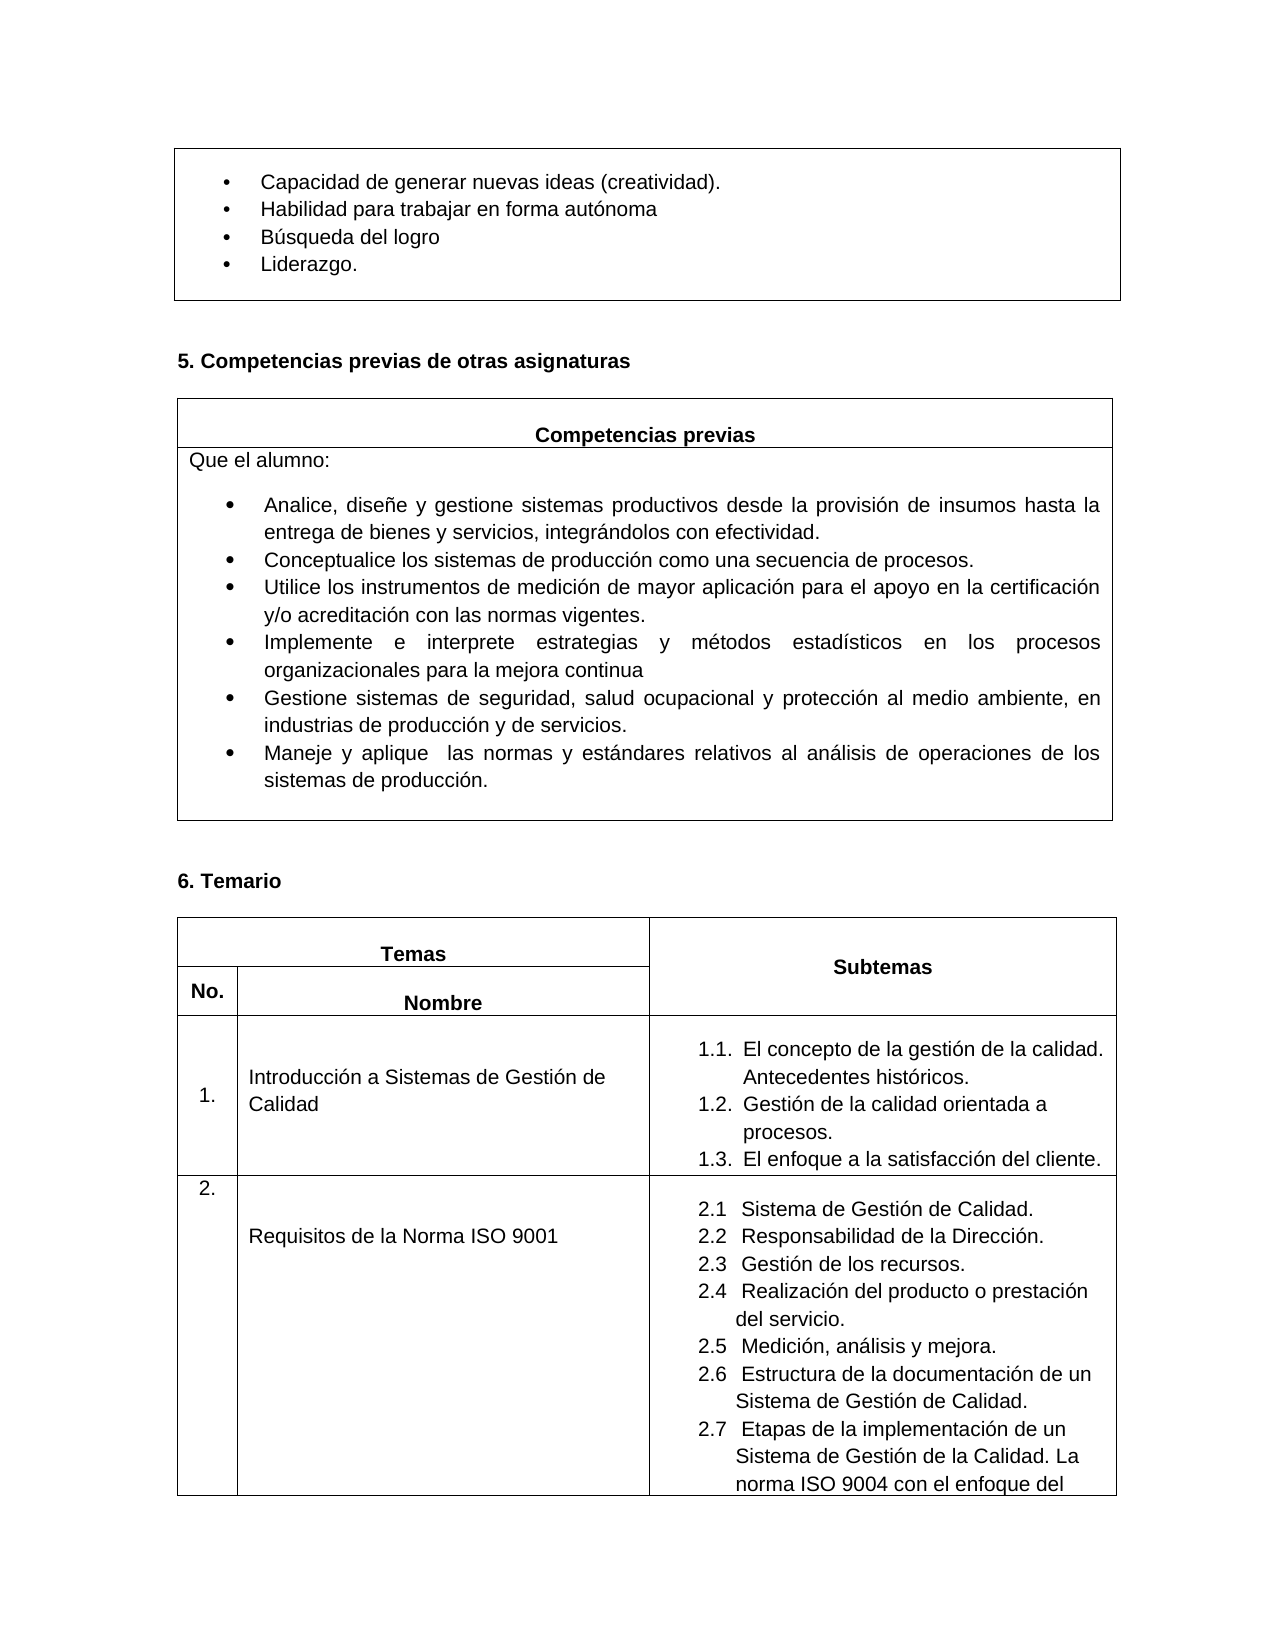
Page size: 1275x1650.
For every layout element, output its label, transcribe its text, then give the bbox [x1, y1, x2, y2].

text 6. Temario [177, 869, 1098, 893]
table_cell Introducción a Sistemas de Gestión de Calidad [238, 1016, 649, 1174]
table_cell No. [178, 967, 237, 1015]
table_cell Nombre [238, 967, 649, 1015]
table_header Subtemas [650, 918, 1116, 1015]
text 5. Competencias previas de otras asignaturas [177, 349, 1098, 373]
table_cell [175, 149, 1120, 300]
table_cell 1. [178, 1016, 237, 1174]
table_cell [650, 1176, 1116, 1495]
table_cell 2. [178, 1176, 237, 1495]
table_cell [238, 1176, 649, 1495]
table_cell El concepto de la gestión de la calidad. Antecedentes históricos. Gestión de la calidad orientada a procesos. El enfoque a la satisfacción del cliente. [650, 1016, 1116, 1174]
table_header Competencias previas [178, 399, 1112, 447]
table_header Temas [178, 918, 649, 966]
table_cell Que el alumno: Analice, diseñe y gestione sistemas productivos desde la provisión de insumos hasta la entrega de bienes y servicios, integrándolos con efectividad. Conceptualice los sistemas de producción como una secuencia de procesos. Utilice los instrumentos de medición de mayor aplicación para el apoyo en la certificación y/o acreditación con las normas vigentes. Implemente e interprete estrategias y métodos estadísticos en los procesos organizacionales para la mejora continua Gestione sistemas de seguridad, salud ocupacional y protección al medio ambiente, en industrias de producción y de servicios. Maneje y aplique las normas y estándares relativos al análisis de operaciones de los sistemas de producción. [178, 448, 1112, 819]
